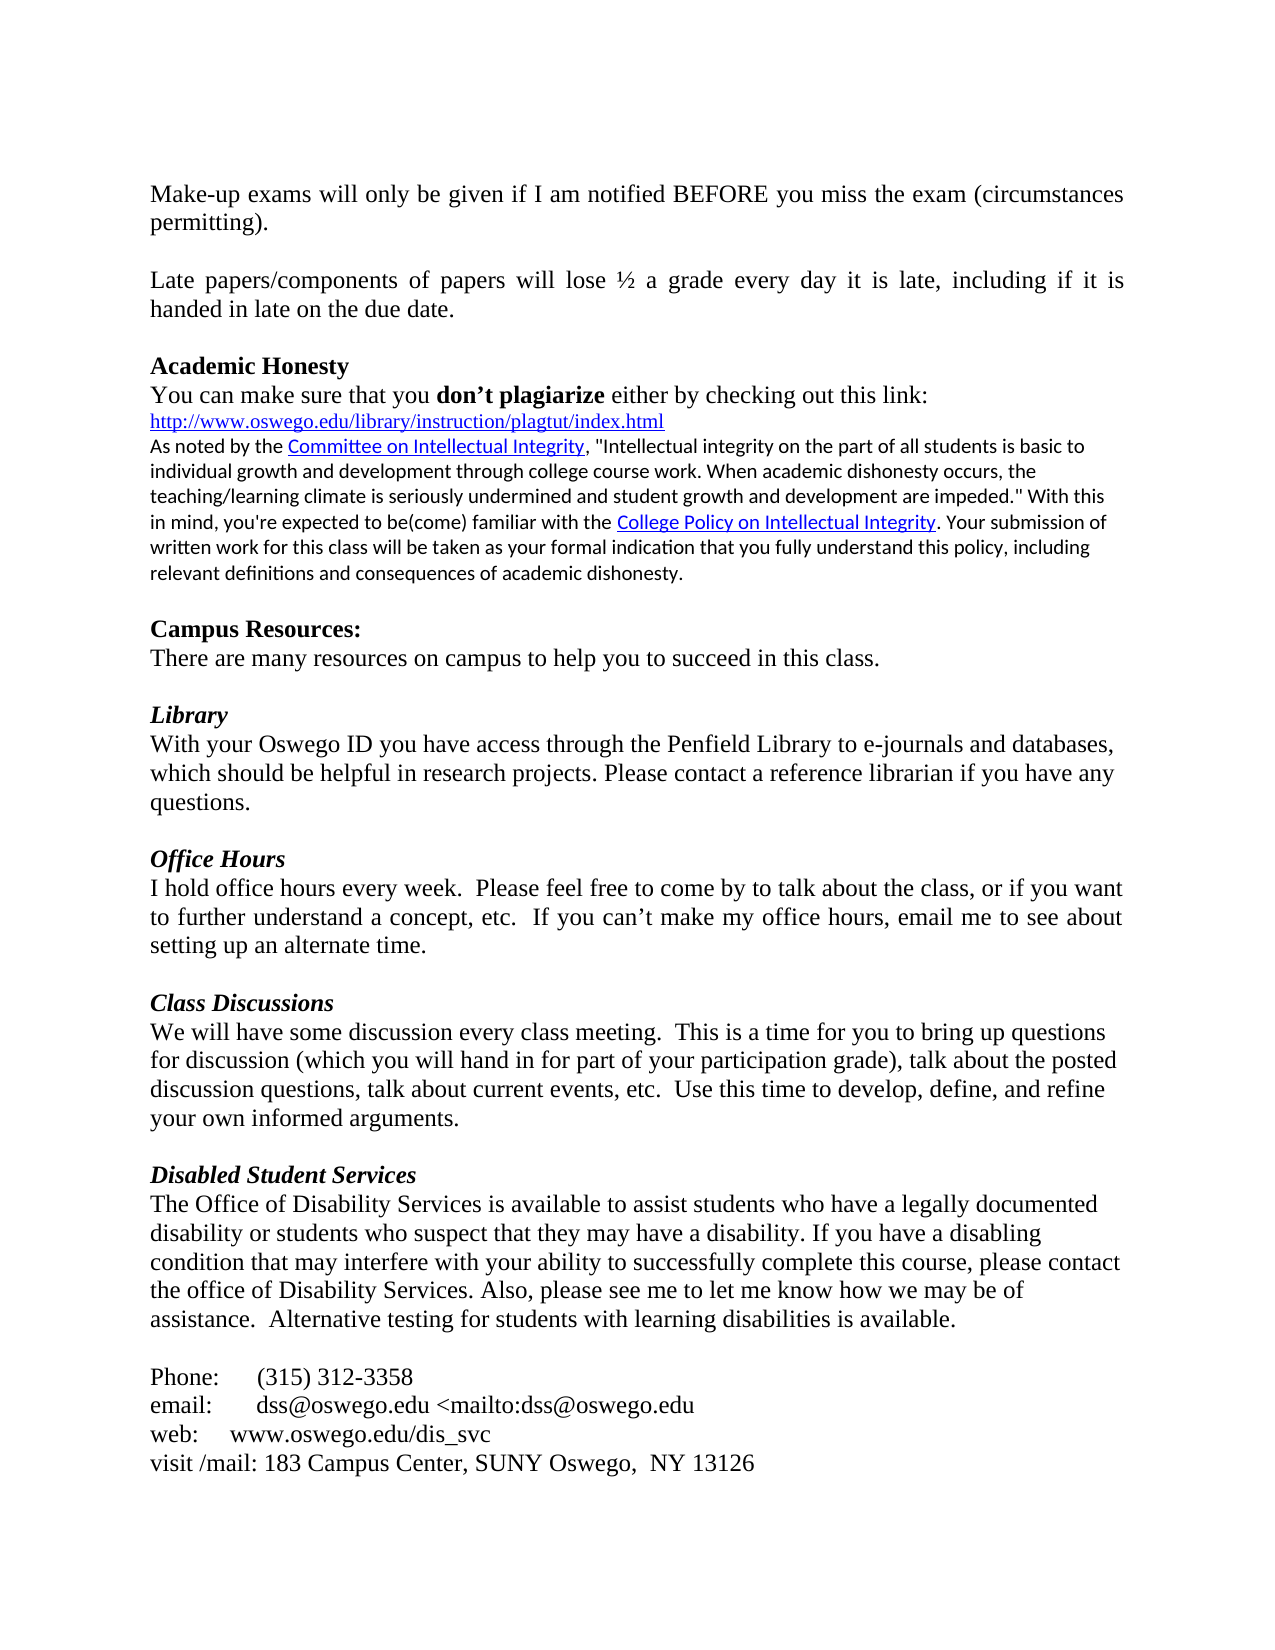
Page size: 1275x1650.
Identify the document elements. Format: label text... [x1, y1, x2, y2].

text email: dss@oswego.edu <mailto:dss@oswego.edu [150, 1390, 1125, 1419]
text There are many resources on campus to help you to succeed in this class. [150, 643, 1125, 672]
text Library [150, 700, 1125, 729]
text You can make sure that you don’t plagiarize either by checking out this link: http://www.oswego.edu/library/instruction/plagtut/index.html [150, 380, 1125, 433]
text As noted by the Committee on Intellectual Integrity, "Intellectual integrity on the part of all students is basic to individual growth and development through college course work. When academic dishonesty occurs, the teaching/learning climate is seriously undermined and student growth and development are impeded." With this in mind, you're expected to be(come) familiar with the College Policy on Intellectual Integrity. Your submission of written work for this class will be taken as your formal indication that you fully understand this policy, including relevant definitions and consequences of academic dishonesty. [150, 433, 1125, 585]
text Campus Resources: [150, 614, 1125, 643]
text I hold office hours every week. Please feel free to come by to talk about the class, or if you want to further understand a concept, etc. If you can’t make my office hours, email me to see about setting up an alternate time. [150, 873, 1125, 959]
text Class Discussions [150, 988, 1125, 1017]
text Office Hours [150, 844, 1125, 873]
text Phone: (315) 312-3358 [150, 1362, 1125, 1390]
text The Office of Disability Services is available to assist students who have a legally documented disability or students who suspect that they may have a disability. If you have a disabling condition that may interfere with your ability to successfully complete this course, please contact the office of Disability Services. Also, please see me to let me know how we may be of assistance. Alternative testing for students with learning disabilities is available. [150, 1189, 1125, 1333]
text Academic Honesty [150, 351, 1125, 380]
text Late papers/components of papers will lose ½ a grade every day it is late, including if it is handed in late on the due date. [150, 265, 1125, 322]
text visit /mail: 183 Campus Center, SUNY Oswego, NY 13126 [150, 1448, 1125, 1477]
text We will have some discussion every class meeting. This is a time for you to bring up questions for discussion (which you will hand in for part of your participation grade), talk about the posted discussion questions, talk about current events, etc. Use this time to develop, define, and refine your own informed arguments. [150, 1017, 1125, 1132]
text Make-up exams will only be given if I am notified BEFORE you miss the exam (circumstances permitting). [150, 179, 1125, 236]
text web: www.oswego.edu/dis_svc [150, 1419, 1125, 1448]
text Disabled Student Services [150, 1160, 1125, 1189]
text With your Oswego ID you have access through the Penfield Library to e-journals and databases, which should be helpful in research projects. Please contact a reference librarian if you have any questions. [150, 729, 1125, 815]
